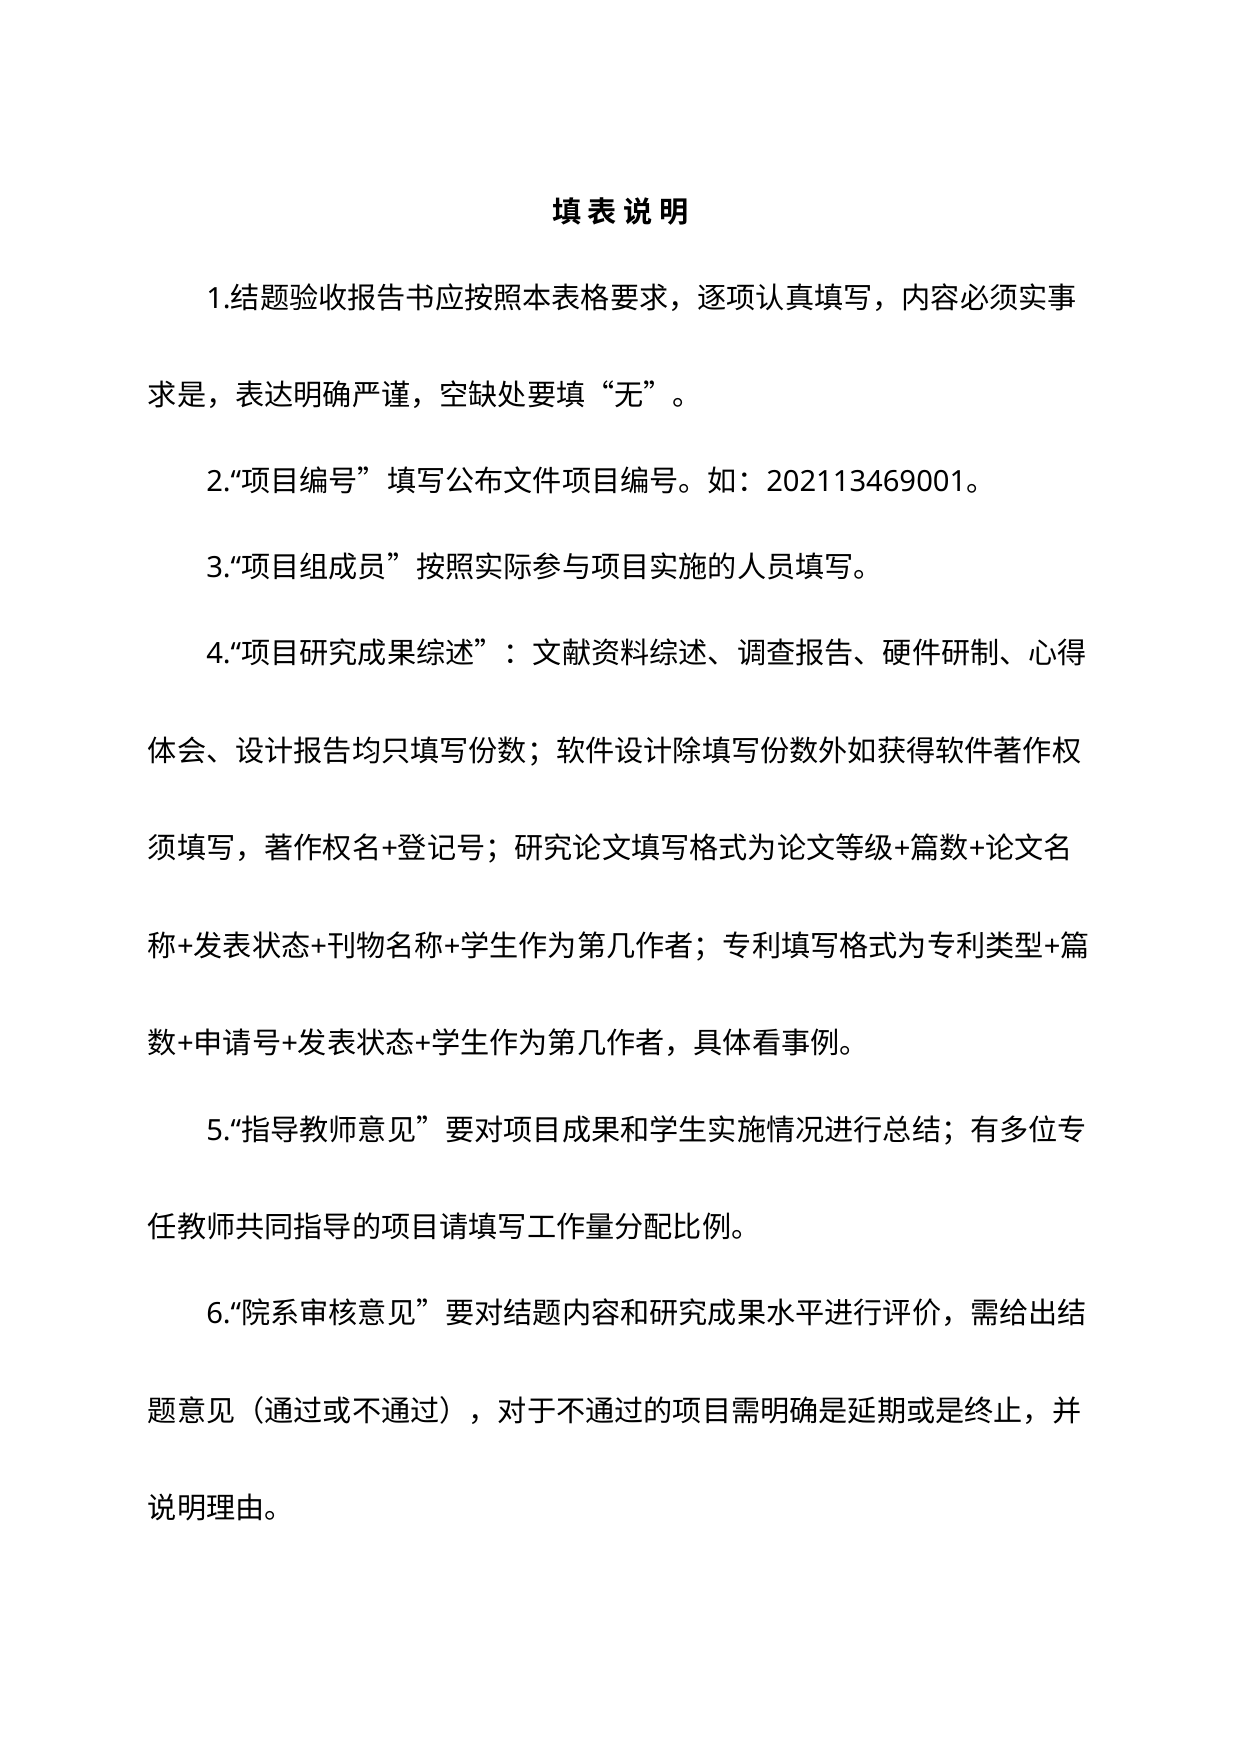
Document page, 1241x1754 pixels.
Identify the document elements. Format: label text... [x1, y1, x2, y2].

text 4.“项目研究成果综述”：文献资料综述、调查报告、硬件研制、心得体会、设计报告均只填写份数；软件设计除填写份数外如获得软件著作权须填写，著作权名+登记号；研究论文填写格式为论文等级+篇数+论文名称+发表状态+刊物名称+学生作为第几作者；专利填写格式为专利类型+篇数+申请号+发表状态+学生作为第几作者，具体看事例。 [148, 619, 1092, 1074]
text 5.“指导教师意见”要对项目成果和学生实施情况进行总结；有多位专任教师共同指导的项目请填写工作量分配比例。 [148, 1095, 1092, 1257]
text 填 表 说 明 [148, 177, 1092, 242]
text 3.“项目组成员”按照实际参与项目实施的人员填写。 [148, 533, 1092, 598]
text 1.结题验收报告书应按照本表格要求，逐项认真填写，内容必须实事求是，表达明确严谨，空缺处要填“无”。 [148, 263, 1092, 425]
text 2.“项目编号”填写公布文件项目编号。如：202113469001。 [148, 447, 1092, 512]
text 6.“院系审核意见”要对结题内容和研究成果水平进行评价，需给出结题意见（通过或不通过），对于不通过的项目需明确是延期或是终止，并说明理由。 [148, 1279, 1092, 1539]
